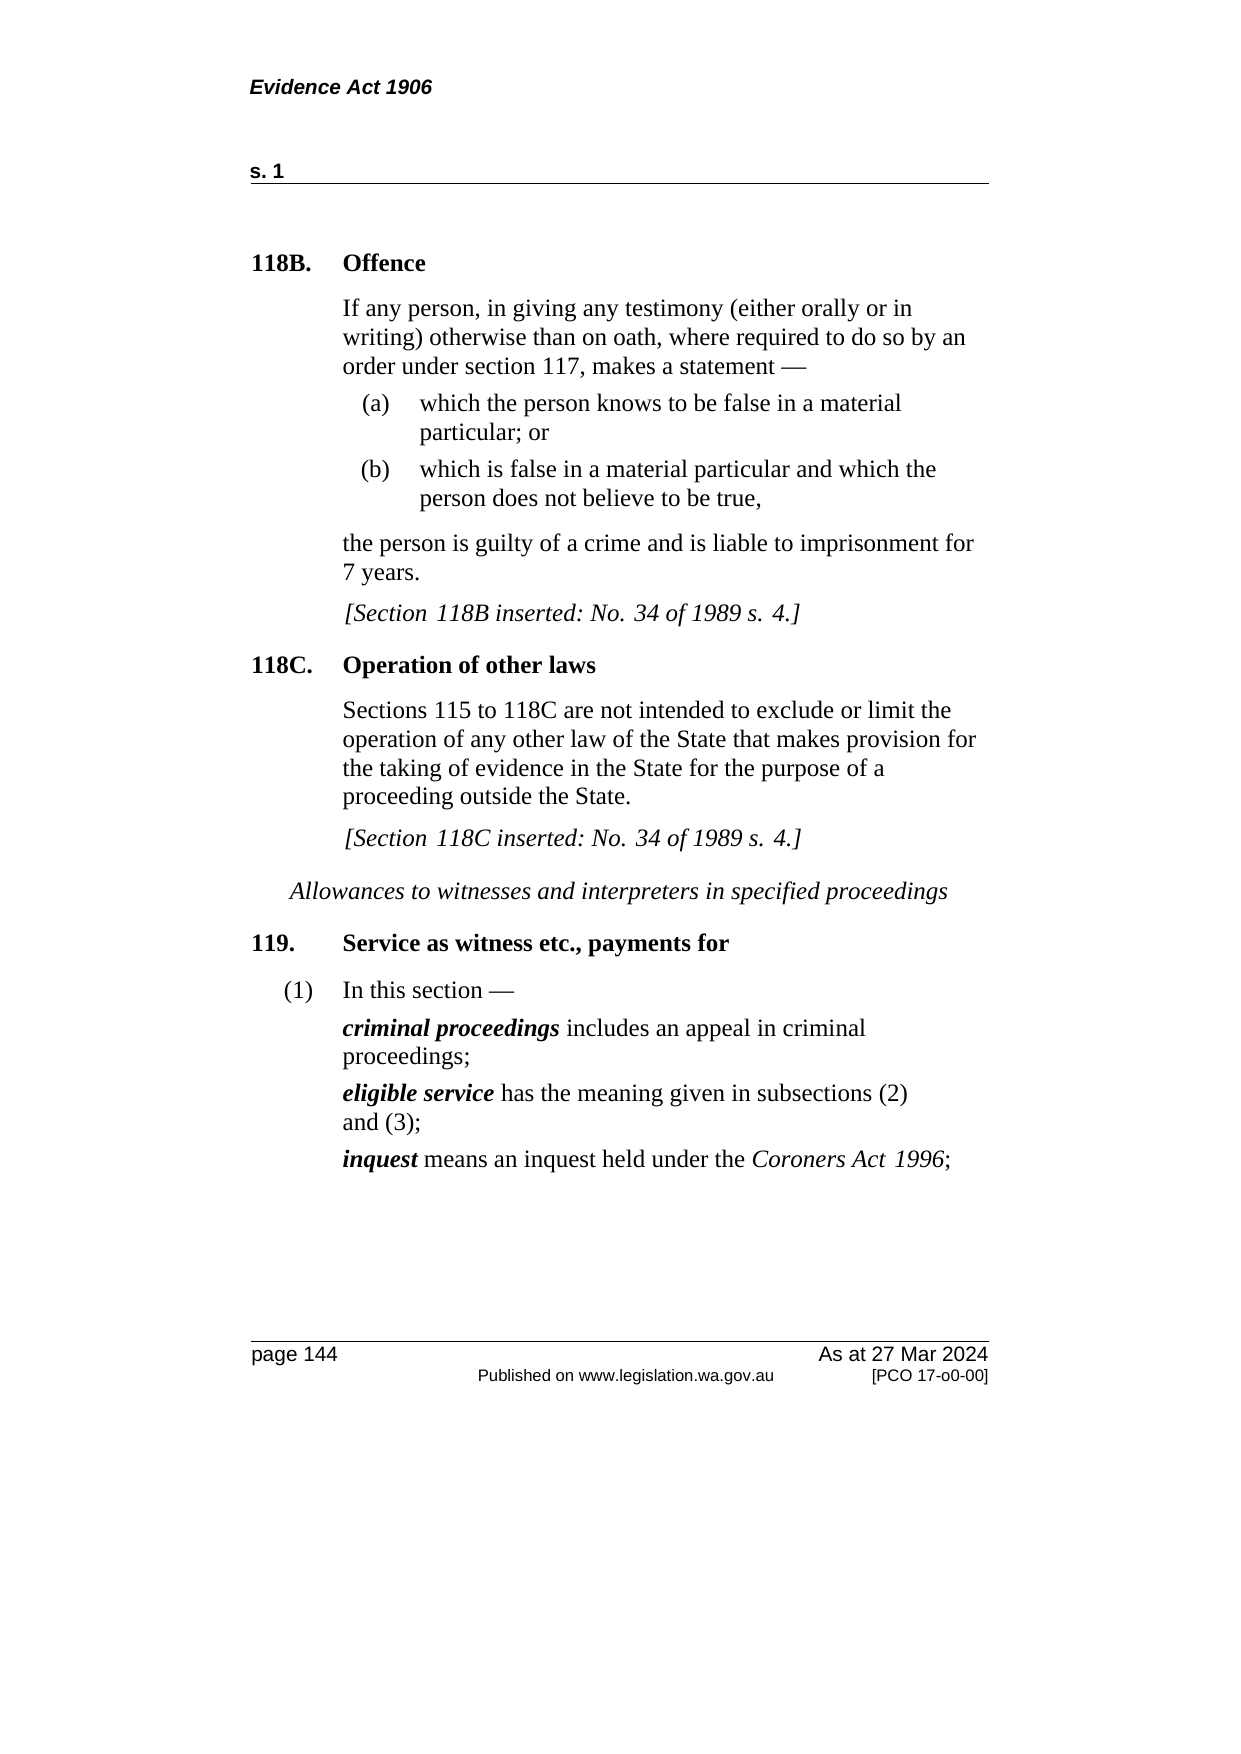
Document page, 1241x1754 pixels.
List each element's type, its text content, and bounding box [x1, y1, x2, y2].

text (1) In this section — [251, 976, 989, 1004]
text [Section 118C inserted: No. 34 of 1989 s. 4.] [251, 823, 989, 851]
subtitle 119. Service as witness etc., payments for [251, 928, 989, 957]
text [Section 118B inserted: No. 34 of 1989 s. 4.] [251, 598, 989, 627]
text eligible service has the meaning given in subsections (2) and (3); [251, 1078, 989, 1136]
subtitle Allowances to witnesses and interpreters in specified proceedings [251, 876, 989, 905]
text criminal proceedings includes an appeal in criminal proceedings; [251, 1013, 989, 1070]
subtitle 118C. Operation of other laws [251, 650, 989, 678]
text Sections 115 to 118C are not intended to exclude or limit the operation of any other law of the State that makes provision for the taking of evidence in the State for the purpose of a proceeding outside the State. [251, 695, 989, 810]
subtitle 118B. Offence [251, 248, 989, 277]
text If any person, in giving any testimony (either orally or in writing) otherwise than on oath, where required to do so by an order under section 117, makes a statement — [251, 293, 989, 380]
text inquest means an inquest held under the Coroners Act 1996; [251, 1144, 989, 1173]
text the person is guilty of a crime and is liable to imprisonment for 7 years. [251, 528, 989, 586]
text (b) which is false in a material particular and which the person does not believe to be true, [251, 454, 989, 511]
text (a) which the person knows to be false in a material particular; or [251, 388, 989, 446]
